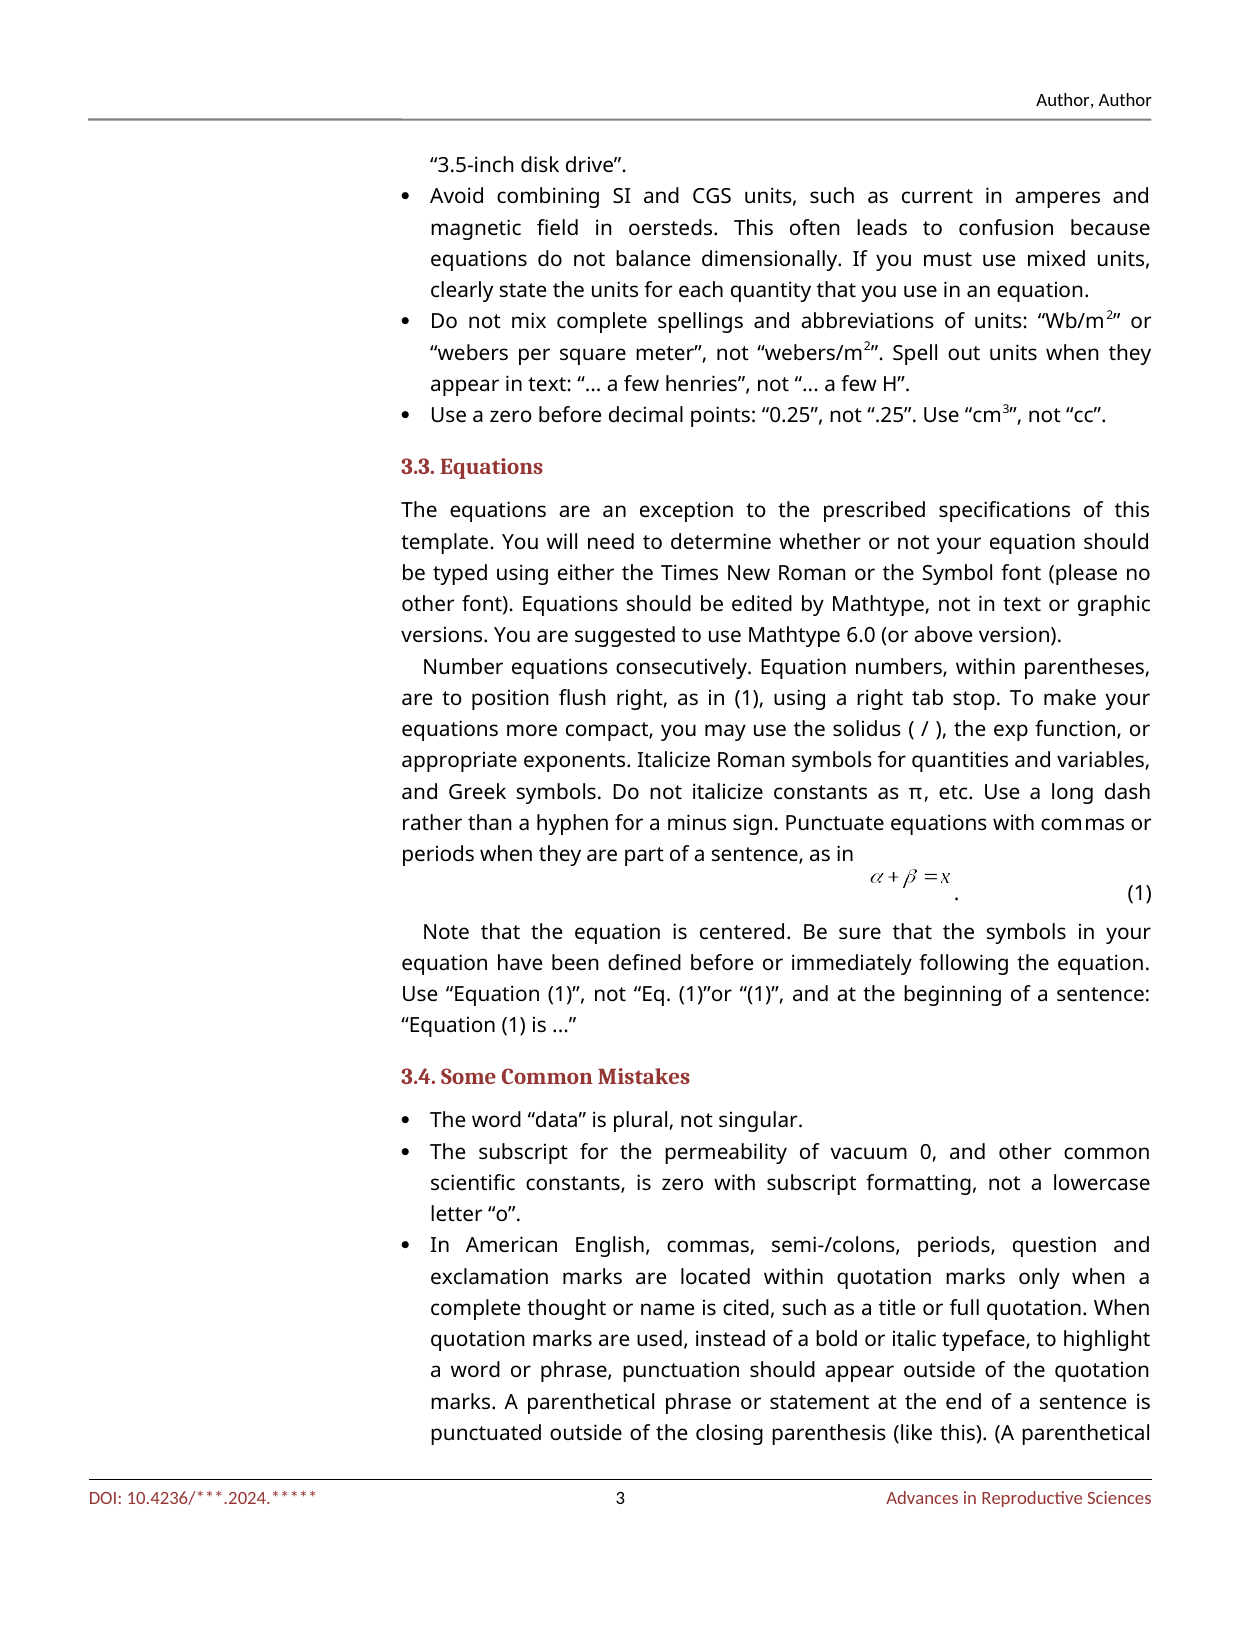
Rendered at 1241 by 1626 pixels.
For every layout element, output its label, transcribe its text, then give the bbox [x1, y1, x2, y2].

text 3.3. Equations [401, 454, 1152, 480]
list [402, 148, 1152, 179]
text The equations are an exception to the prescribed specifications of this template. You will need to determine whether or not your equation should be typed using either the Times New Roman or the Symbol font (please no other font). Equations should be edited by Mathtype, not in text or graphic versions. You are suggested to use Mathtype 6.0 (or above version). [401, 493, 1152, 649]
list Do not mix complete spellings and abbreviations of units: “Wb/m2” or “webers per square meter”, not “webers/m2”. Spell out units when they appear in text: “... a few henries”, not “... a few H”. [402, 304, 1152, 398]
text Number equations consecutively. Equation numbers, within parentheses, are to position flush right, as in (1), using a right tab stop. To make your equations more compact, you may use the solidus ( / ), the exp function, or appropriate exponents. Italicize Roman symbols for quantities and variables, and Greek symbols. Do not italicize constants as π, etc. Use a long dash rather than a hyphen for a minus sign. Punctuate equations with commas or periods when they are part of a sentence, as in [401, 649, 1152, 868]
list Avoid combining SI and CGS units, such as current in amperes and magnetic field in oersteds. This often leads to confusion because equations do not balance dimensionally. If you must use mixed units, clearly state the units for each quantity that you use in an equation. [402, 179, 1152, 304]
text 3.4. Some Common Mistakes [401, 1064, 1152, 1090]
list The word “data” is plural, not singular. [402, 1103, 1152, 1134]
text Note that the equation is centered. Be sure that the symbols in your equation have been defined before or immediately following the equation. Use “Equation (1)”, not “Eq. (1)”or “(1)”, and at the beginning of a sentence: “Equation (1) is ...” [401, 914, 1152, 1039]
list The subscript for the permeability of vacuum 0, and other common scientific constants, is zero with subscript formatting, not a lowercase letter “o”. [402, 1134, 1152, 1228]
list Use a zero before decimal points: “0.25”, not “.25”. Use “cm3”, not “cc”. [402, 398, 1152, 429]
text . (1) [401, 875, 1152, 907]
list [402, 1228, 1152, 1447]
